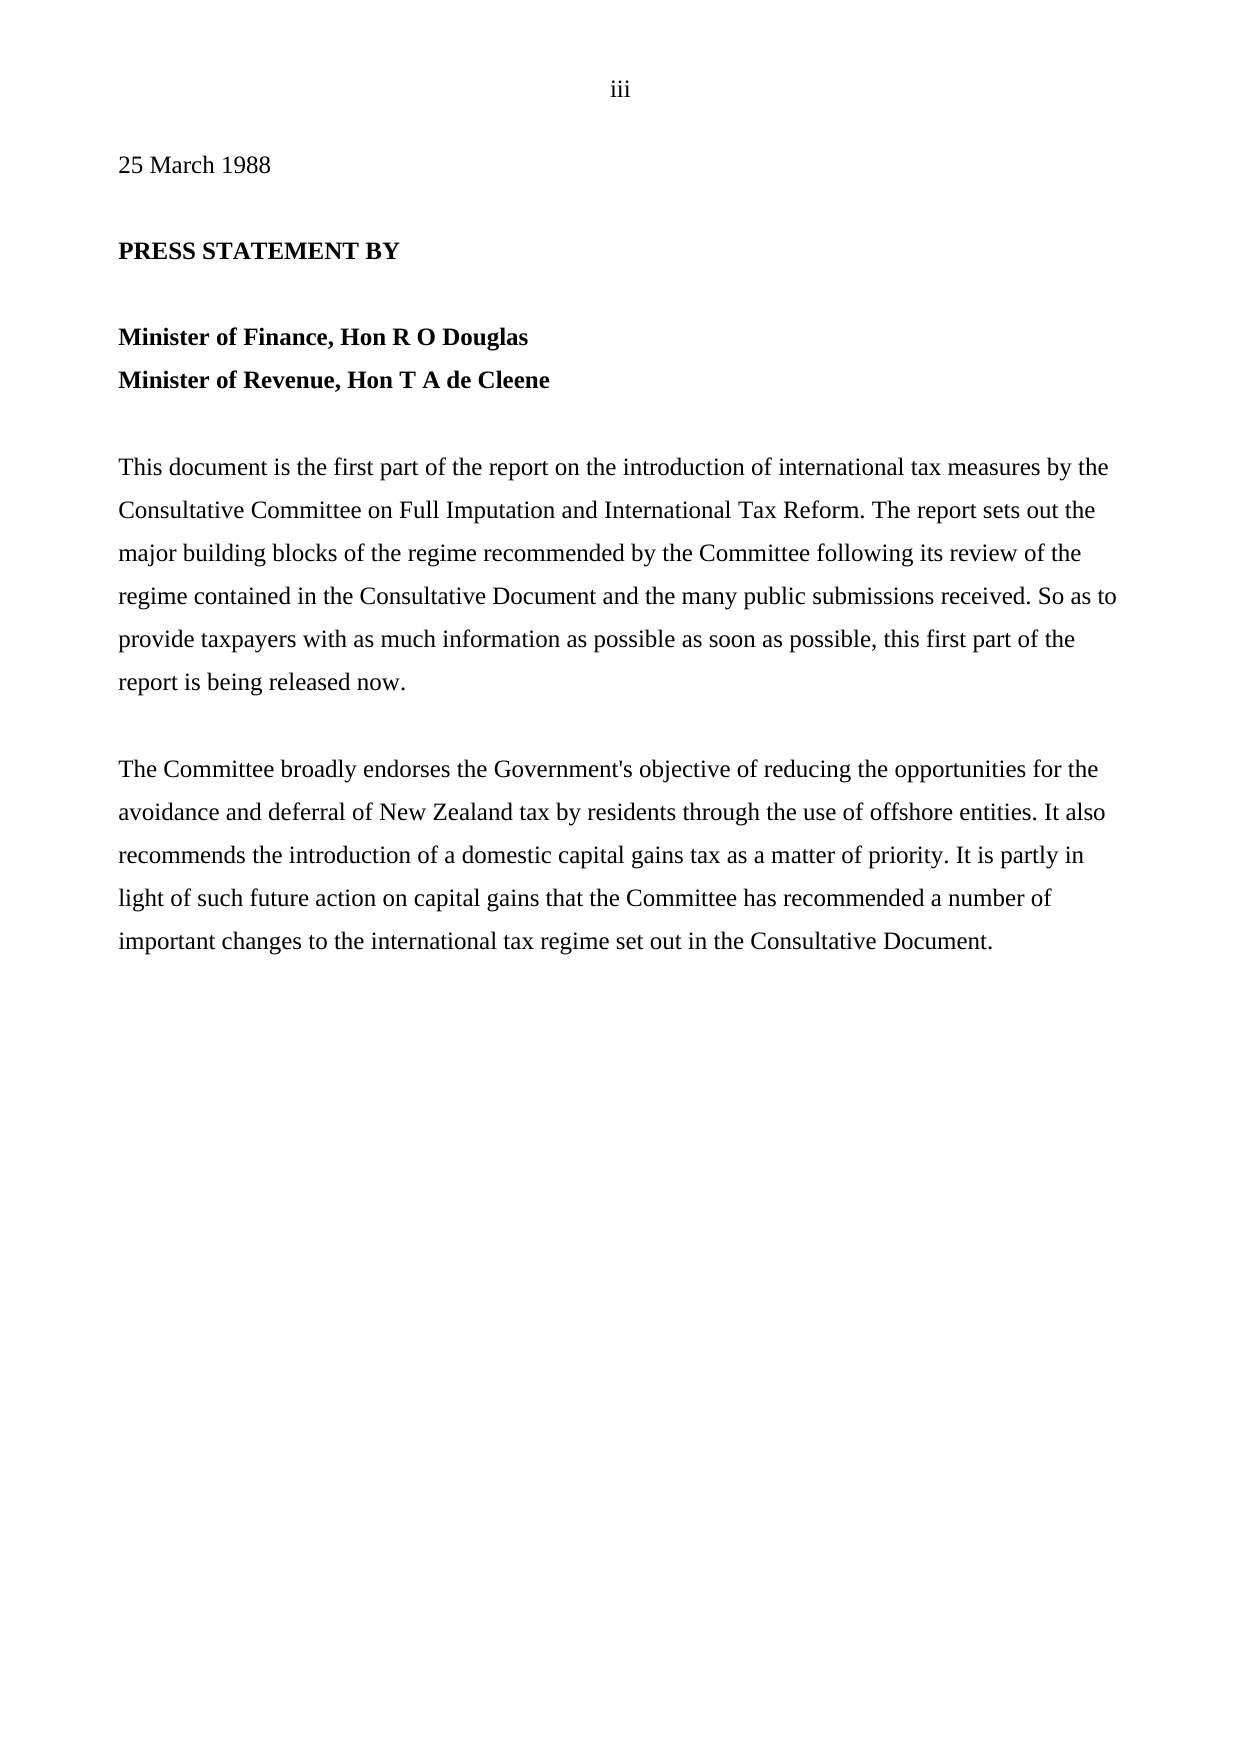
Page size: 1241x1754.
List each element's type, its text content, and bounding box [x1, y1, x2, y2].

text 25 March 1988 [118, 150, 1122, 179]
text Minister of Finance, Hon R O Douglas [118, 322, 1122, 351]
text PRESS STATEMENT BY [118, 236, 1122, 265]
text The Committee broadly endorses the Government's objective of reducing the opportunities for the avoidance and deferral of New Zealand tax by residents through the use of offshore entities. It also recommends the introduction of a domestic capital gains tax as a matter of priority. It is partly in light of such future action on capital gains that the Committee has recommended a number of important changes to the international tax regime set out in the Consultative Document. [118, 754, 1122, 955]
text Minister of Revenue, Hon T A de Cleene [118, 366, 1122, 394]
text This document is the first part of the report on the introduction of international tax measures by the Consultative Committee on Full Imputation and International Tax Reform. The report sets out the major building blocks of the regime recommended by the Committee following its review of the regime contained in the Consultative Document and the many public submissions received. So as to provide taxpayers with as much information as possible as soon as possible, this first part of the report is being released now. [118, 452, 1122, 696]
